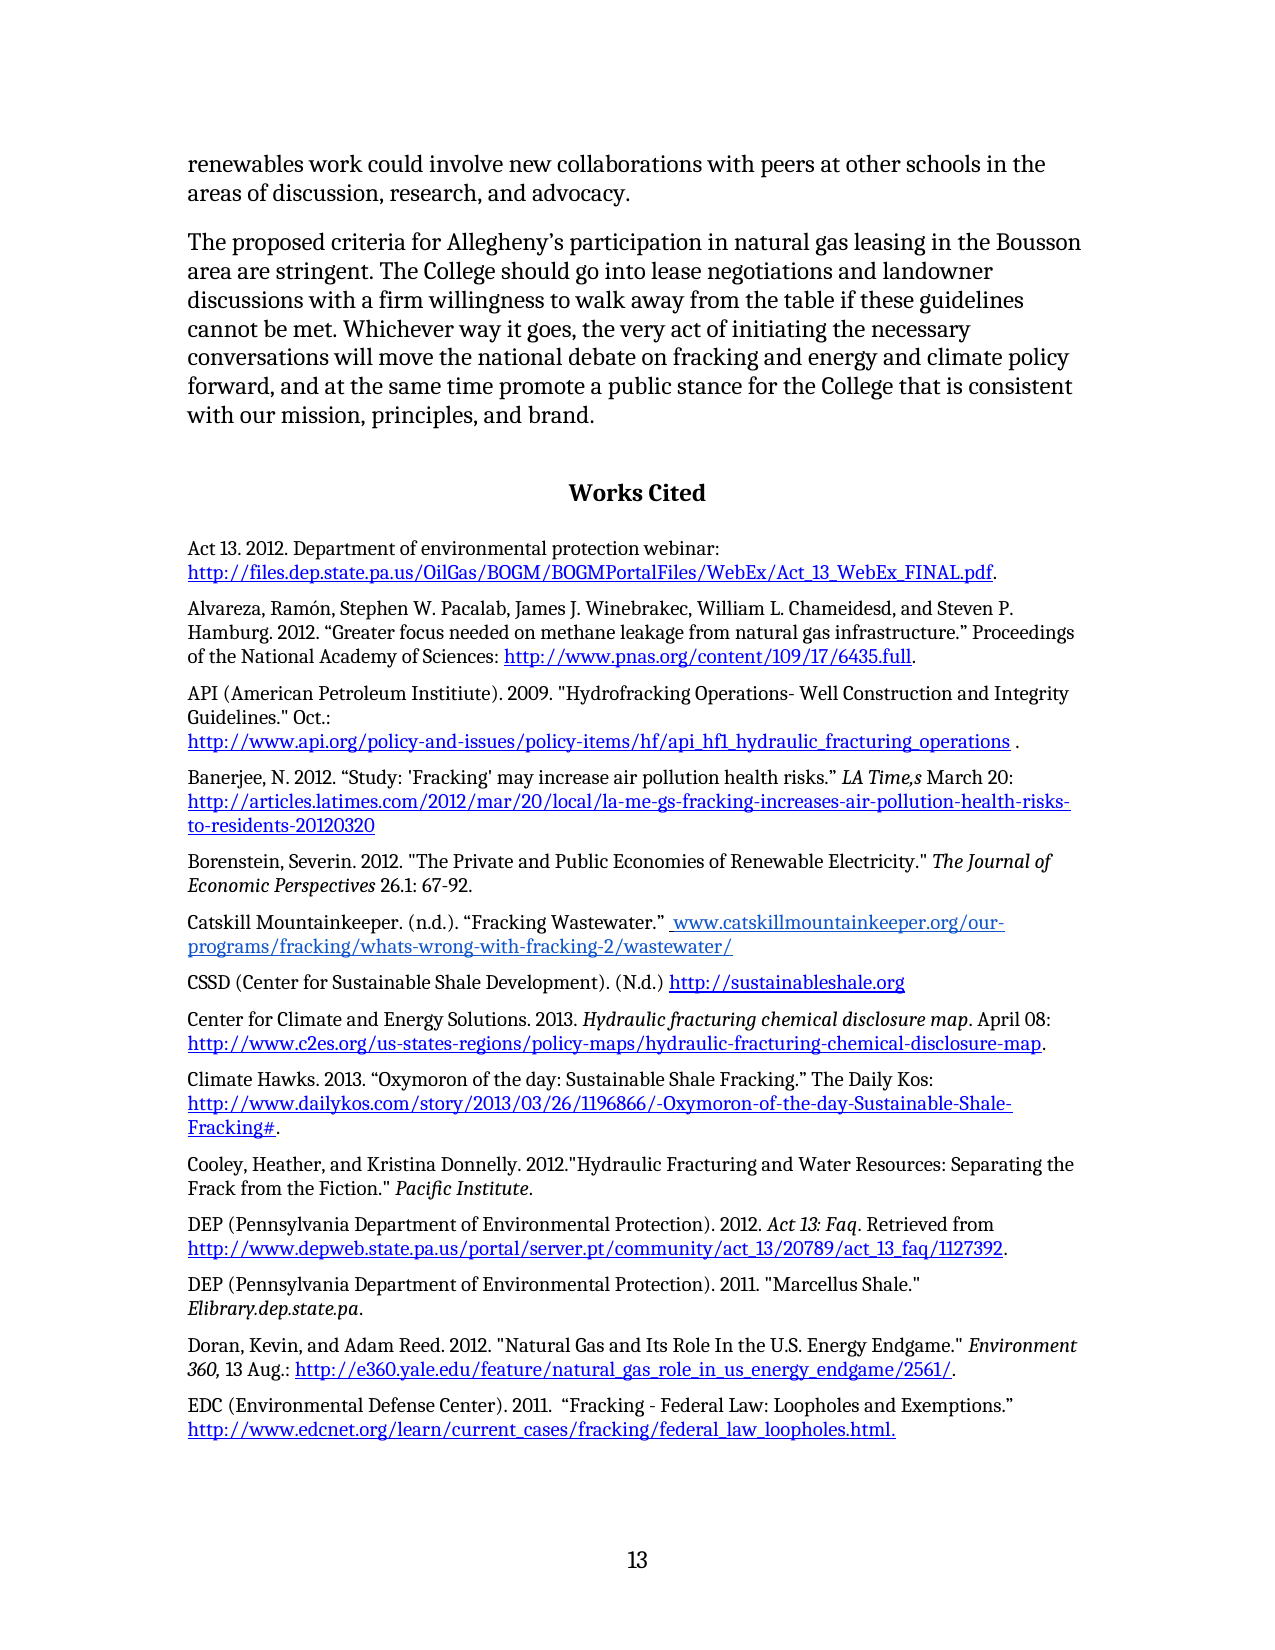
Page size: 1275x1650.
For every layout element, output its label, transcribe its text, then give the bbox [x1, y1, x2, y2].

text Doran, Kevin, and Adam Reed. 2012. "Natural Gas and Its Role In the U.S. Energy Endgame." Environment 360, 13 Aug.: http://e360.yale.edu/feature/natural_gas_role_in_us_energy_endgame/2561/. [187, 1333, 1087, 1381]
text The proposed criteria for Allegheny’s participation in natural gas leasing in the Bousson area are stringent. The College should go into lease negotiations and landowner discussions with a firm willingness to walk away from the table if these guidelines cannot be met. Whichever way it goes, the very act of initiating the necessary conversations will move the national debate on fracking and energy and climate policy forward, and at the same time promote a public stance for the College that is consistent with our mission, principles, and brand. [187, 228, 1087, 429]
text Banerjee, N. 2012. “Study: 'Fracking' may increase air pollution health risks.” LA Time,s March 20: http://articles.latimes.com/2012/mar/20/local/la-me-gs-fracking-increases-air-pollution-health-risks-to-residents-20120320 [187, 766, 1087, 838]
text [187, 150, 1087, 207]
text Catskill Mountainkeeper. (n.d.). “Fracking Wastewater.” www.catskillmountainkeeper.org/our-programs/fracking/whats-wrong-with-fracking-2/wastewater/ [187, 911, 1087, 958]
text Climate Hawks. 2013. “Oxymoron of the day: Sustainable Shale Fracking.” The Daily Kos: http://www.dailykos.com/story/2013/03/26/1196866/-Oxymoron-of-the-day-Sustainable-Shale-Fracking#. [187, 1068, 1087, 1140]
text Center for Climate and Energy Solutions. 2013. Hydraulic fracturing chemical disclosure map. April 08: http://www.c2es.org/us-states-regions/policy-maps/hydraulic-fracturing-chemical-disclosure-map. [187, 1007, 1087, 1055]
text Borenstein, Severin. 2012. "The Private and Public Economies of Renewable Electricity." The Journal of Economic Perspectives 26.1: 67-92. [187, 850, 1087, 898]
text Works Cited [187, 479, 1087, 508]
text EDC (Environmental Defense Center). 2011. “Fracking - Federal Law: Loopholes and Exemptions.” http://www.edcnet.org/learn/current_cases/fracking/federal_law_loopholes.html. [187, 1394, 1087, 1442]
text CSSD (Center for Sustainable Shale Development). (N.d.) http://sustainableshale.org [187, 971, 1087, 995]
text DEP (Pennsylvania Department of Environmental Protection). 2011. "Marcellus Shale." Elibrary.dep.state.pa. [187, 1273, 1087, 1321]
text Alvareza, Ramón, Stephen W. Pacalab, James J. Winebrakec, William L. Chameidesd, and Steven P. Hamburg. 2012. “Greater focus needed on methane leakage from natural gas infrastructure.” Proceedings of the National Academy of Sciences: http://www.pnas.org/content/109/17/6435.full. [187, 597, 1087, 669]
text API (American Petroleum Institiute). 2009. "Hydrofracking Operations- Well Construction and Integrity Guidelines." Oct.: http://www.api.org/policy-and-issues/policy-items/hf/api_hf1_hydraulic_fracturing_operations . [187, 681, 1087, 753]
text Cooley, Heather, and Kristina Donnelly. 2012."Hydraulic Fracturing and Water Resources: Separating the Frack from the Fiction." Pacific Institute. [187, 1152, 1087, 1200]
text Act 13. 2012. Department of environmental protection webinar: http://files.dep.state.pa.us/OilGas/BOGM/BOGMPortalFiles/WebEx/Act_13_WebEx_FINAL.pdf. [187, 537, 1087, 584]
